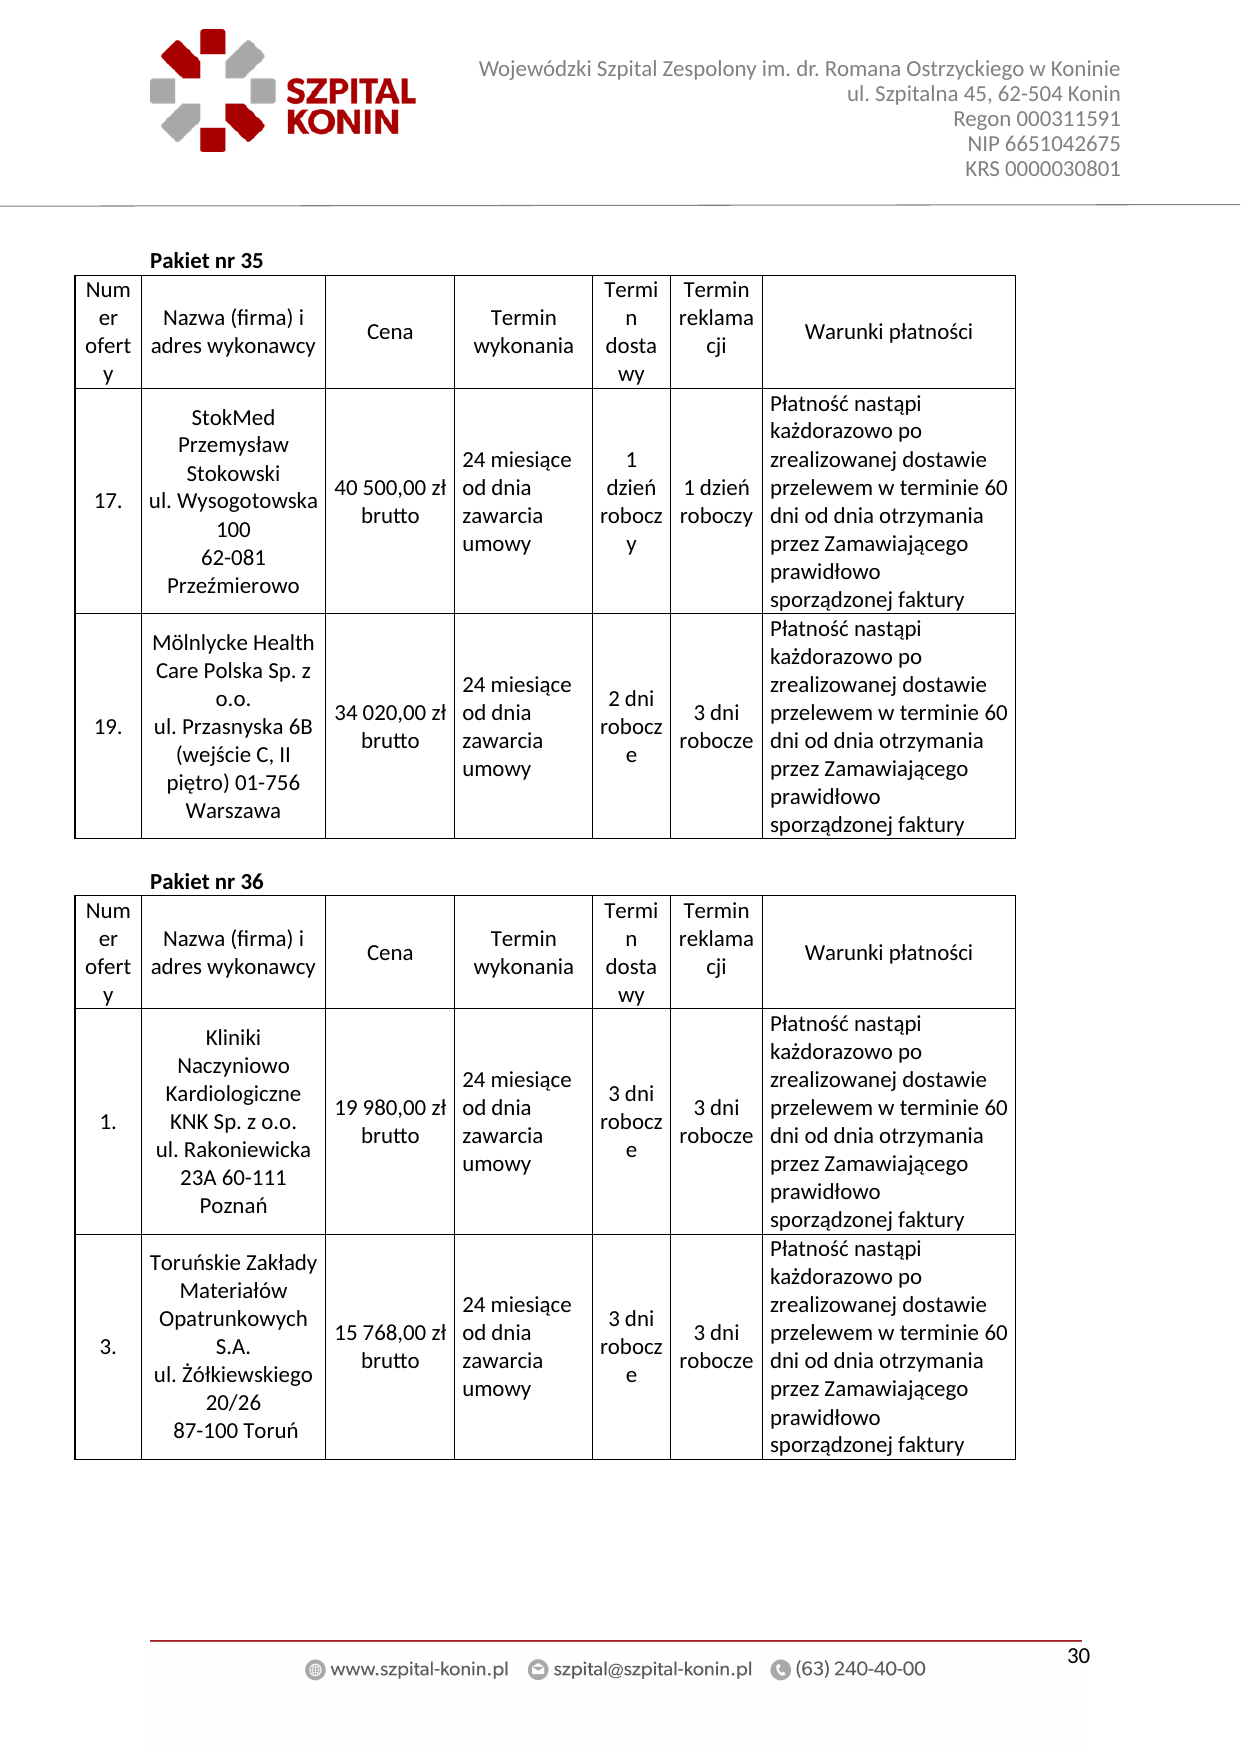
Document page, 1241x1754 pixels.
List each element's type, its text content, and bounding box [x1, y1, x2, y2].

picture [150, 1640, 1082, 1752]
text Pakiet nr 36 [150, 867, 1090, 895]
table_header Termin dostawy [593, 896, 670, 1008]
table_cell 40 500,00 zł brutto [326, 389, 454, 613]
table_cell Kliniki Naczyniowo Kardiologiczne KNK Sp. z o.o. ul. Rakoniewicka 23A 60-111 Poznań [142, 1009, 325, 1233]
table_header Warunki płatności [763, 896, 1015, 1008]
table_header Termin reklamacji [671, 896, 762, 1008]
table_cell 17. [76, 389, 141, 613]
table_cell Mölnlycke Health Care Polska Sp. z o.o. ul. Przasnyska 6B (wejście C, II piętro) 01-756 Warszawa [142, 614, 325, 838]
table_header Termin wykonania [455, 896, 592, 1008]
table_cell 3. [76, 1235, 141, 1459]
table_header Termin dostawy [593, 276, 670, 388]
table_cell 19. [76, 614, 141, 838]
table_header Numer oferty [76, 896, 141, 1008]
table_header Nazwa (firma) i adres wykonawcy [142, 276, 325, 388]
table_cell 1 dzień roboczy [671, 389, 762, 613]
table_cell 3 dni robocze [671, 614, 762, 838]
table_cell 34 020,00 zł brutto [326, 614, 454, 838]
table_cell 3 dni robocze [593, 1235, 670, 1459]
table_header Nazwa (firma) i adres wykonawcy [142, 896, 325, 1008]
table_cell 19 980,00 zł brutto [326, 1009, 454, 1233]
table_cell 24 miesiące od dnia zawarcia umowy [455, 614, 592, 838]
table_cell 24 miesiące od dnia zawarcia umowy [455, 389, 592, 613]
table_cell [455, 1235, 592, 1459]
table_cell 24 miesiące od dnia zawarcia umowy [455, 1009, 592, 1233]
table_cell 2 dni robocze [593, 614, 670, 838]
table_cell 15 768,00 zł brutto [326, 1235, 454, 1459]
table_cell 1. [76, 1009, 141, 1233]
table_header Cena [326, 896, 454, 1008]
table_cell 3 dni robocze [671, 1009, 762, 1233]
table_cell 3 dni robocze [671, 1235, 762, 1459]
table_header Numer oferty [76, 276, 141, 388]
table_cell Toruńskie Zakłady Materiałów Opatrunkowych S.A. ul. Żółkiewskiego 20/26 87-100 Toruń [142, 1235, 325, 1459]
text Pakiet nr 35 [150, 246, 1090, 274]
table_cell StokMed Przemysław Stokowski ul. Wysogotowska 100 62-081 Przeźmierowo [142, 389, 325, 613]
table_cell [763, 1235, 1015, 1459]
table_cell 3 dni robocze [593, 1009, 670, 1233]
table_header Termin reklamacji [671, 276, 762, 388]
table_cell 1 dzień roboczy [593, 389, 670, 613]
table_header Warunki płatności [763, 276, 1015, 388]
table_header Termin wykonania [455, 276, 592, 388]
table_header Cena [326, 276, 454, 388]
